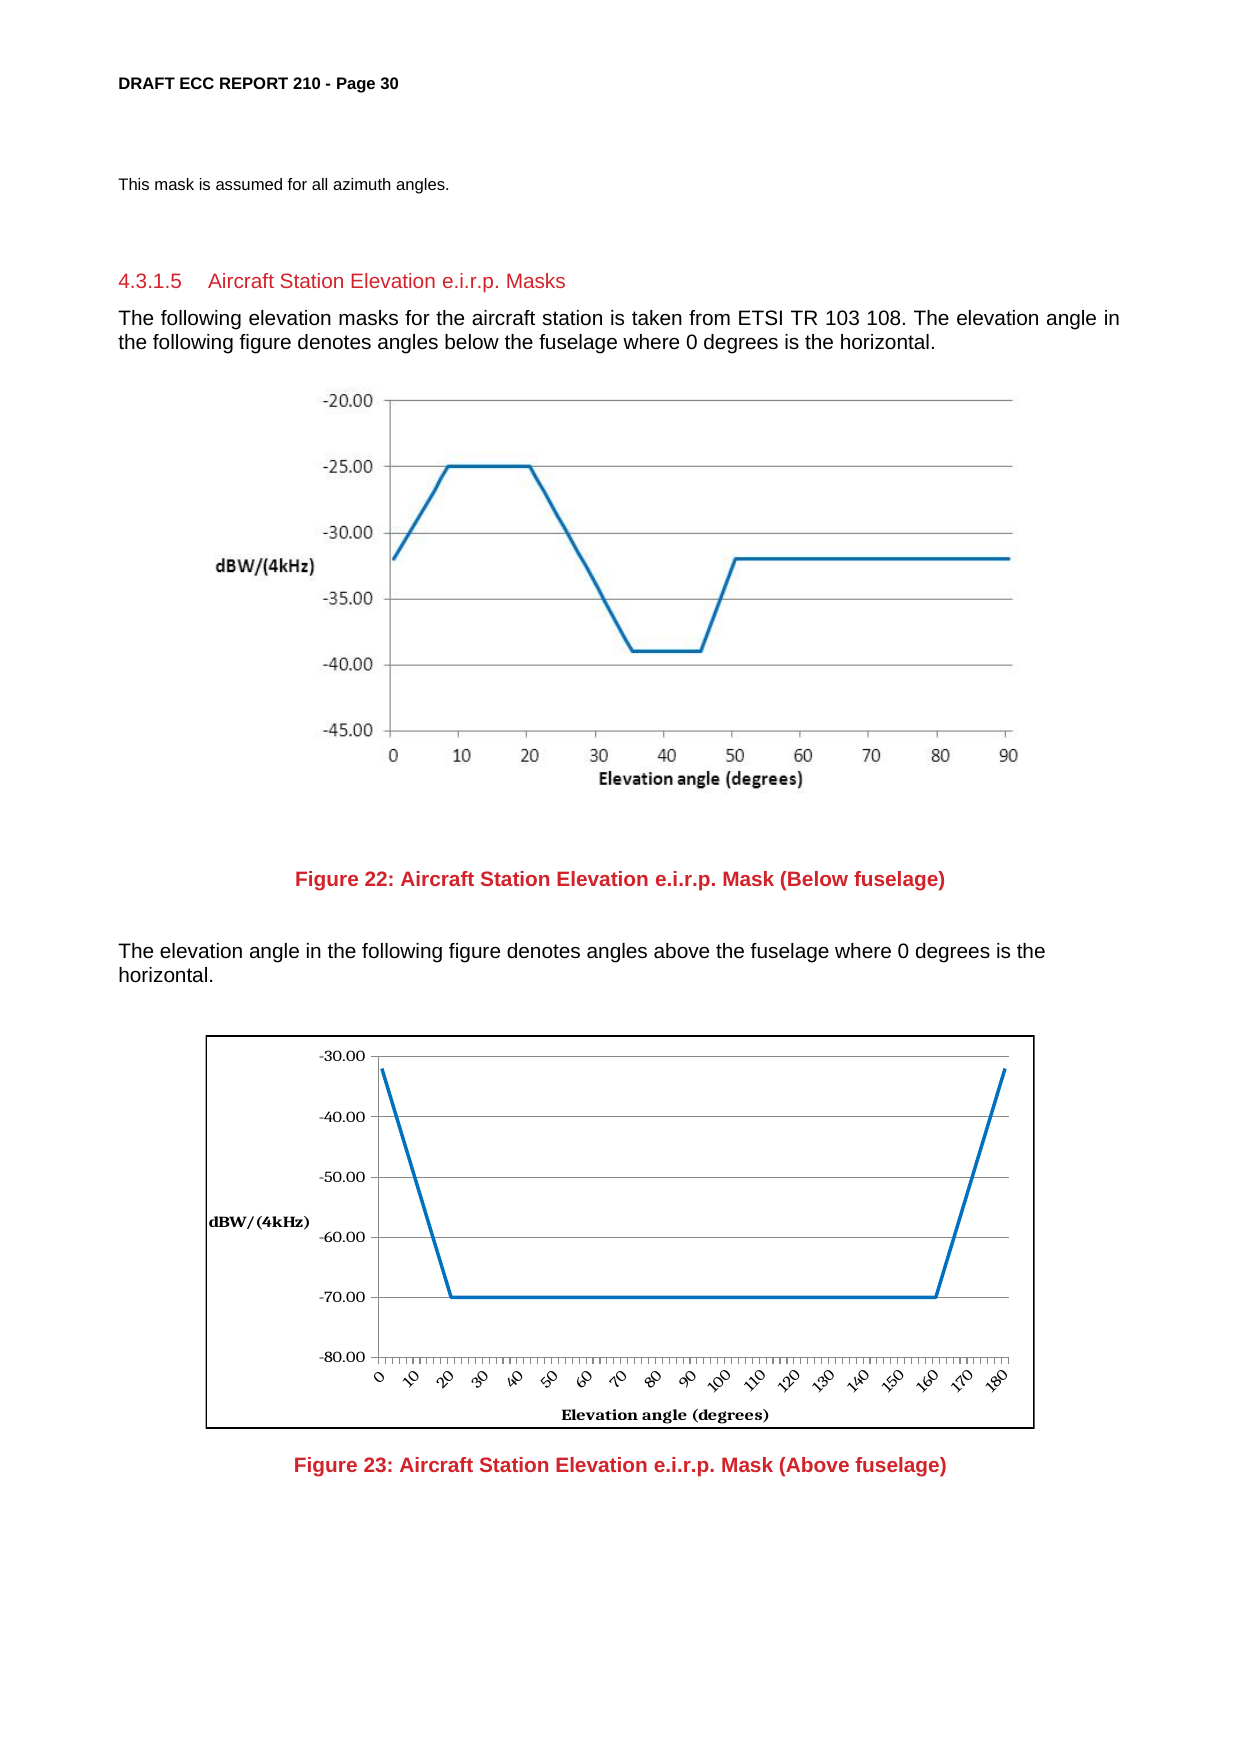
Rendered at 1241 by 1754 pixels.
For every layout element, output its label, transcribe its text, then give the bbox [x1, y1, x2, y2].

text This mask is assumed for all azimuth angles. [118, 175, 1122, 194]
text Figure 22: Aircraft Station Elevation e.i.r.p. Mask (Below fuselage) [118, 866, 1122, 890]
text Figure 23: Aircraft Station Elevation e.i.r.p. Mask (Above fuselage) [118, 1453, 1122, 1477]
text The elevation angle in the following figure denotes angles above the fuselage where 0 degrees is the horizontal. [118, 939, 1122, 987]
subtitle Aircraft Station Elevation e.i.r.p. Masks [118, 269, 1122, 293]
text The following elevation masks for the aircraft station is taken from ETSI TR 103 108. The elevation angle in the following figure denotes angles below the fuselage where 0 degrees is the horizontal. [118, 306, 1122, 353]
picture [205, 378, 1036, 793]
